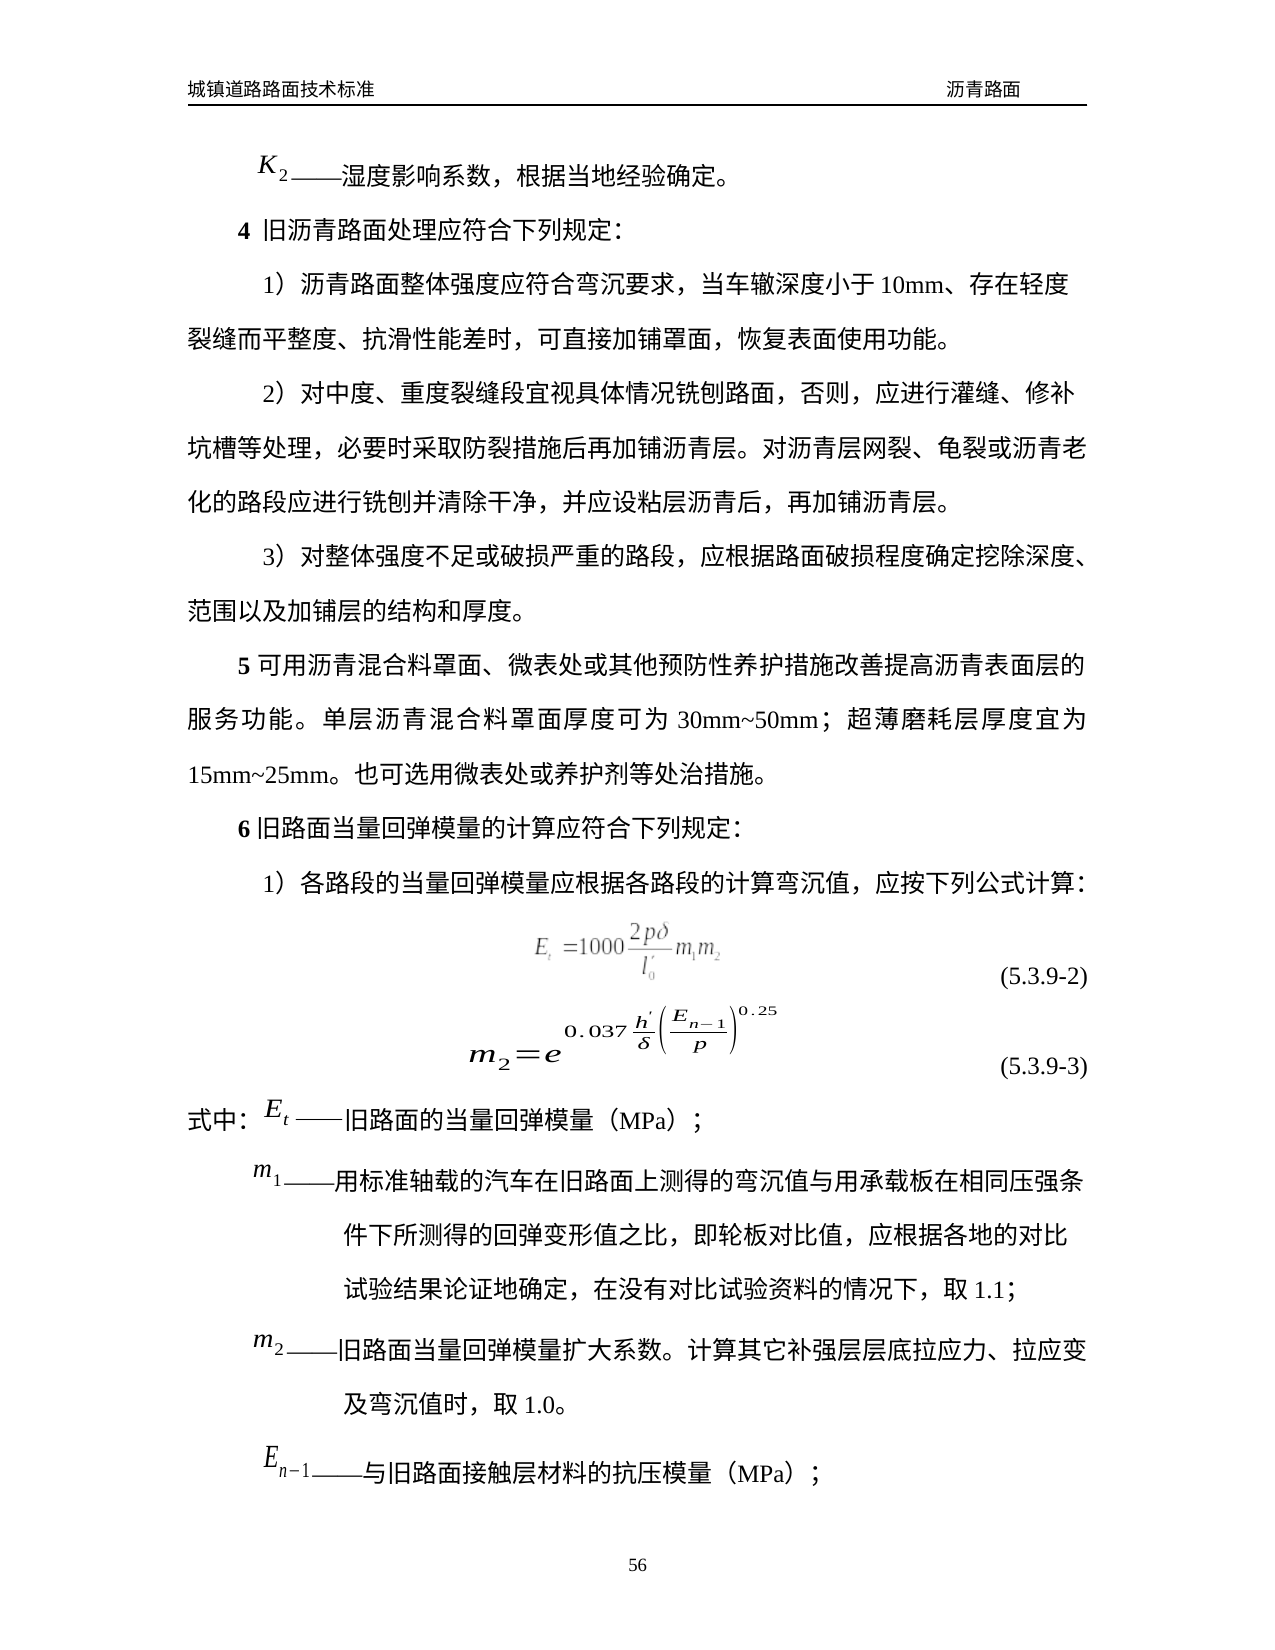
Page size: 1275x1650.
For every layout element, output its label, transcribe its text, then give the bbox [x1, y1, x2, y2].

text ——湿度影响系数，根据当地经验确定。 [187, 150, 1087, 192]
text 5 可用沥青混合料罩面、微表处或其他预防性养护措施改善提高沥青表面层的服务功能。单层沥青混合料罩面厚度可为30mm~50mm；超薄磨耗层厚度宜为15mm~25mm。也可选用微表处或养护剂等处治措施。 [187, 646, 1087, 791]
text (5.3.9-2) [187, 917, 1087, 989]
text ——旧路面当量回弹模量扩大系数。计算其它补强层层底拉应力、拉应变及弯沉值时，取1.0。 [187, 1324, 1087, 1421]
text ——与旧路面接触层材料的抗压模量（MPa）； [187, 1439, 1087, 1489]
text (5.3.9-3) [187, 1004, 1087, 1080]
text 1）各路段的当量回弹模量应根据各路段的计算弯沉值，应按下列公式计算： [187, 863, 1087, 899]
text ——用标准轴载的汽车在旧路面上测得的弯沉值与用承载板在相同压强条件下所测得的回弹变形值之比，即轮板对比值，应根据各地的对比试验结果论证地确定，在没有对比试验资料的情况下，取1.1； [187, 1155, 1087, 1306]
text 6 旧路面当量回弹模量的计算应符合下列规定： [187, 809, 1087, 845]
text 1）沥青路面整体强度应符合弯沉要求，当车辙深度小于10mm、存在轻度裂缝而平整度、抗滑性能差时，可直接加铺罩面，恢复表面使用功能。 [187, 265, 1087, 356]
text 2）对中度、重度裂缝段宜视具体情况铣刨路面，否则，应进行灌缝、修补坑槽等处理，必要时采取防裂措施后再加铺沥青层。对沥青层网裂、龟裂或沥青老化的路段应进行铣刨并清除干净，并应设粘层沥青后，再加铺沥青层。 [187, 374, 1087, 519]
text 式中：——旧路面的当量回弹模量（MPa）； [187, 1094, 1087, 1137]
text 4 旧沥青路面处理应符合下列规定： [187, 211, 1087, 247]
text 3）对整体强度不足或破损严重的路段，应根据路面破损程度确定挖除深度、范围以及加铺层的结构和厚度。 [187, 537, 1087, 627]
